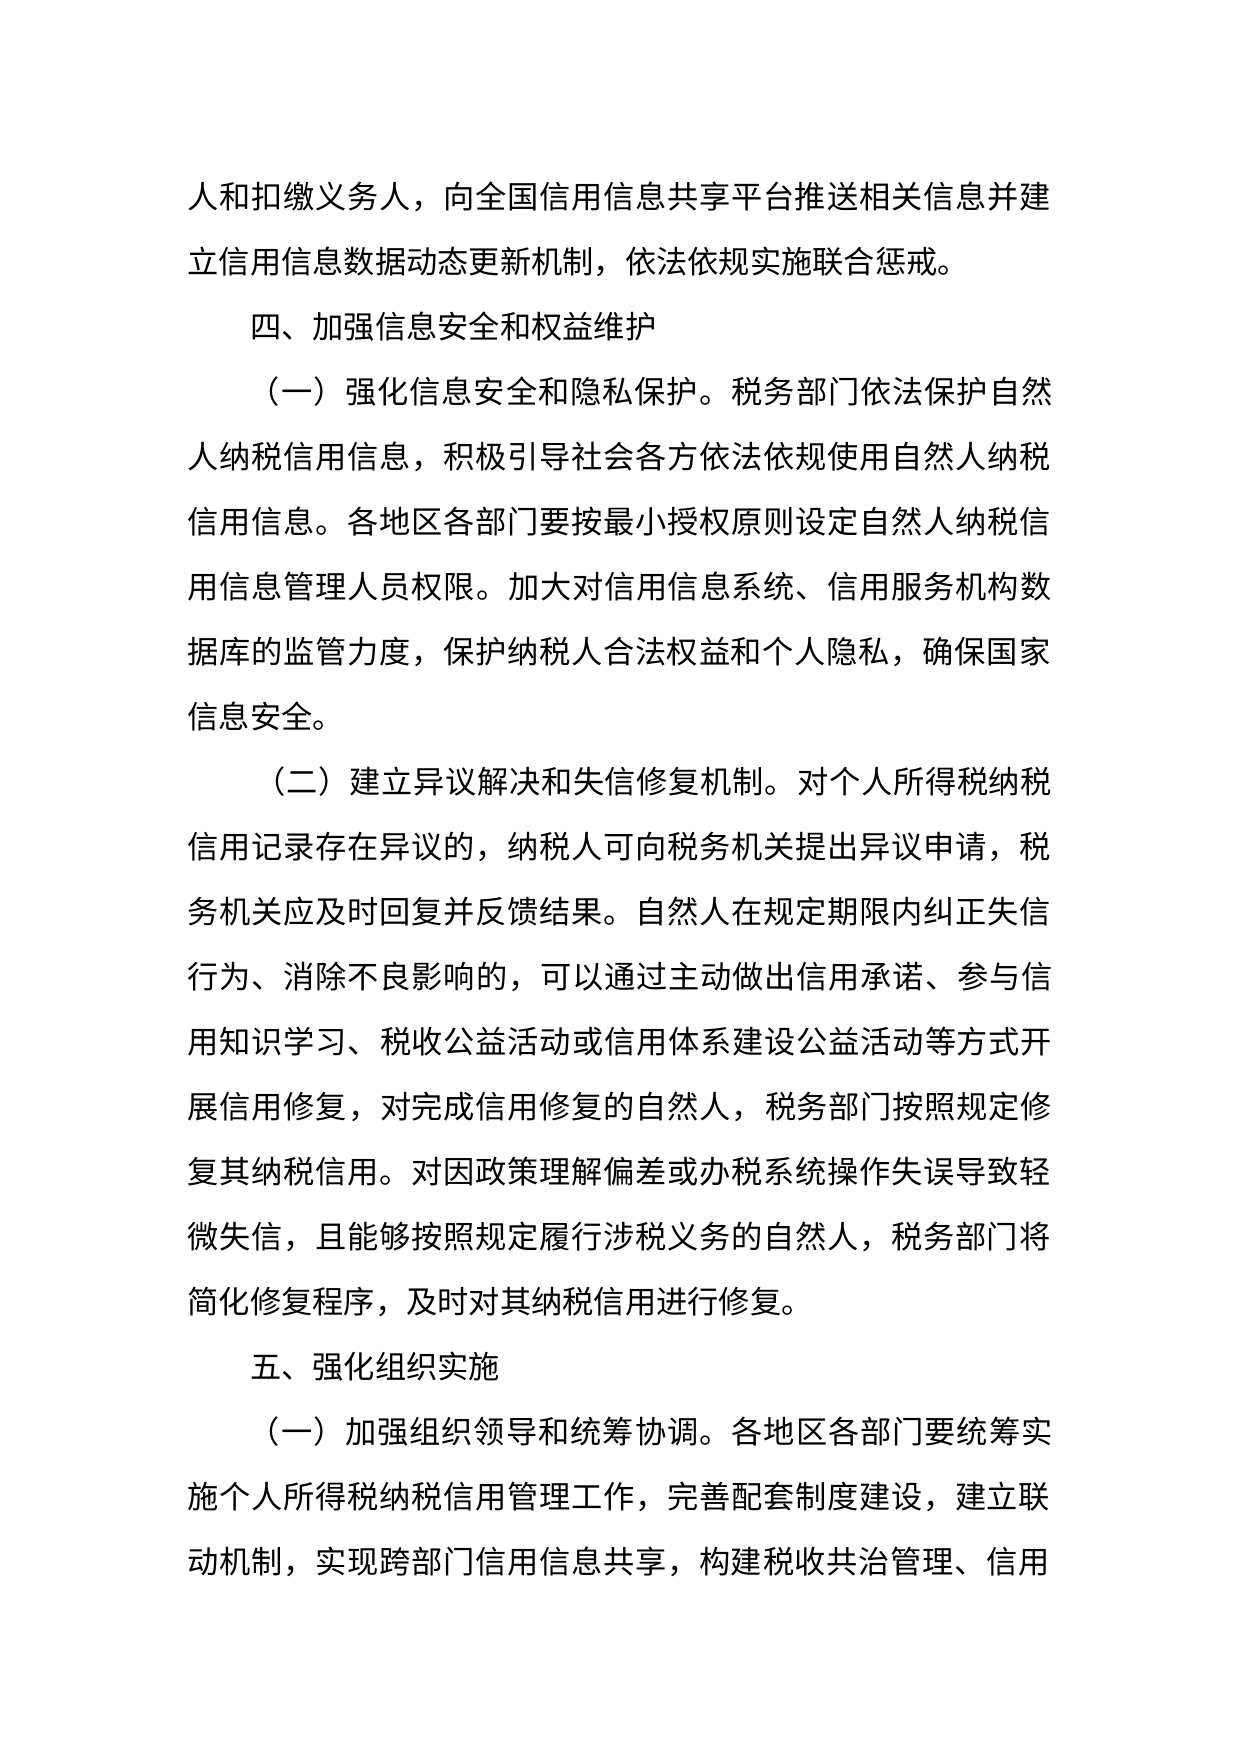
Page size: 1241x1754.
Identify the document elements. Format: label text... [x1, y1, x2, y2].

text 五、强化组织实施 [250, 1332, 1053, 1397]
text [187, 1397, 1053, 1592]
text （二）建立异议解决和失信修复机制。对个人所得税纳税信用记录存在异议的，纳税人可向税务机关提出异议申请，税务机关应及时回复并反馈结果。自然人在规定期限内纠正失信行为、消除不良影响的，可以通过主动做出信用承诺、参与信用知识学习、税收公益活动或信用体系建设公益活动等方式开展信用修复，对完成信用修复的自然人，税务部门按照规定修复其纳税信用。对因政策理解偏差或办税系统操作失误导致轻微失信，且能够按照规定履行涉税义务的自然人，税务部门将简化修复程序，及时对其纳税信用进行修复。 [187, 747, 1053, 1332]
text 四、加强信息安全和权益维护 [250, 292, 1053, 357]
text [187, 162, 1053, 292]
text （一）强化信息安全和隐私保护。税务部门依法保护自然人纳税信用信息，积极引导社会各方依法依规使用自然人纳税信用信息。各地区各部门要按最小授权原则设定自然人纳税信用信息管理人员权限。加大对信用信息系统、信用服务机构数据库的监管力度，保护纳税人合法权益和个人隐私，确保国家信息安全。 [187, 357, 1053, 747]
